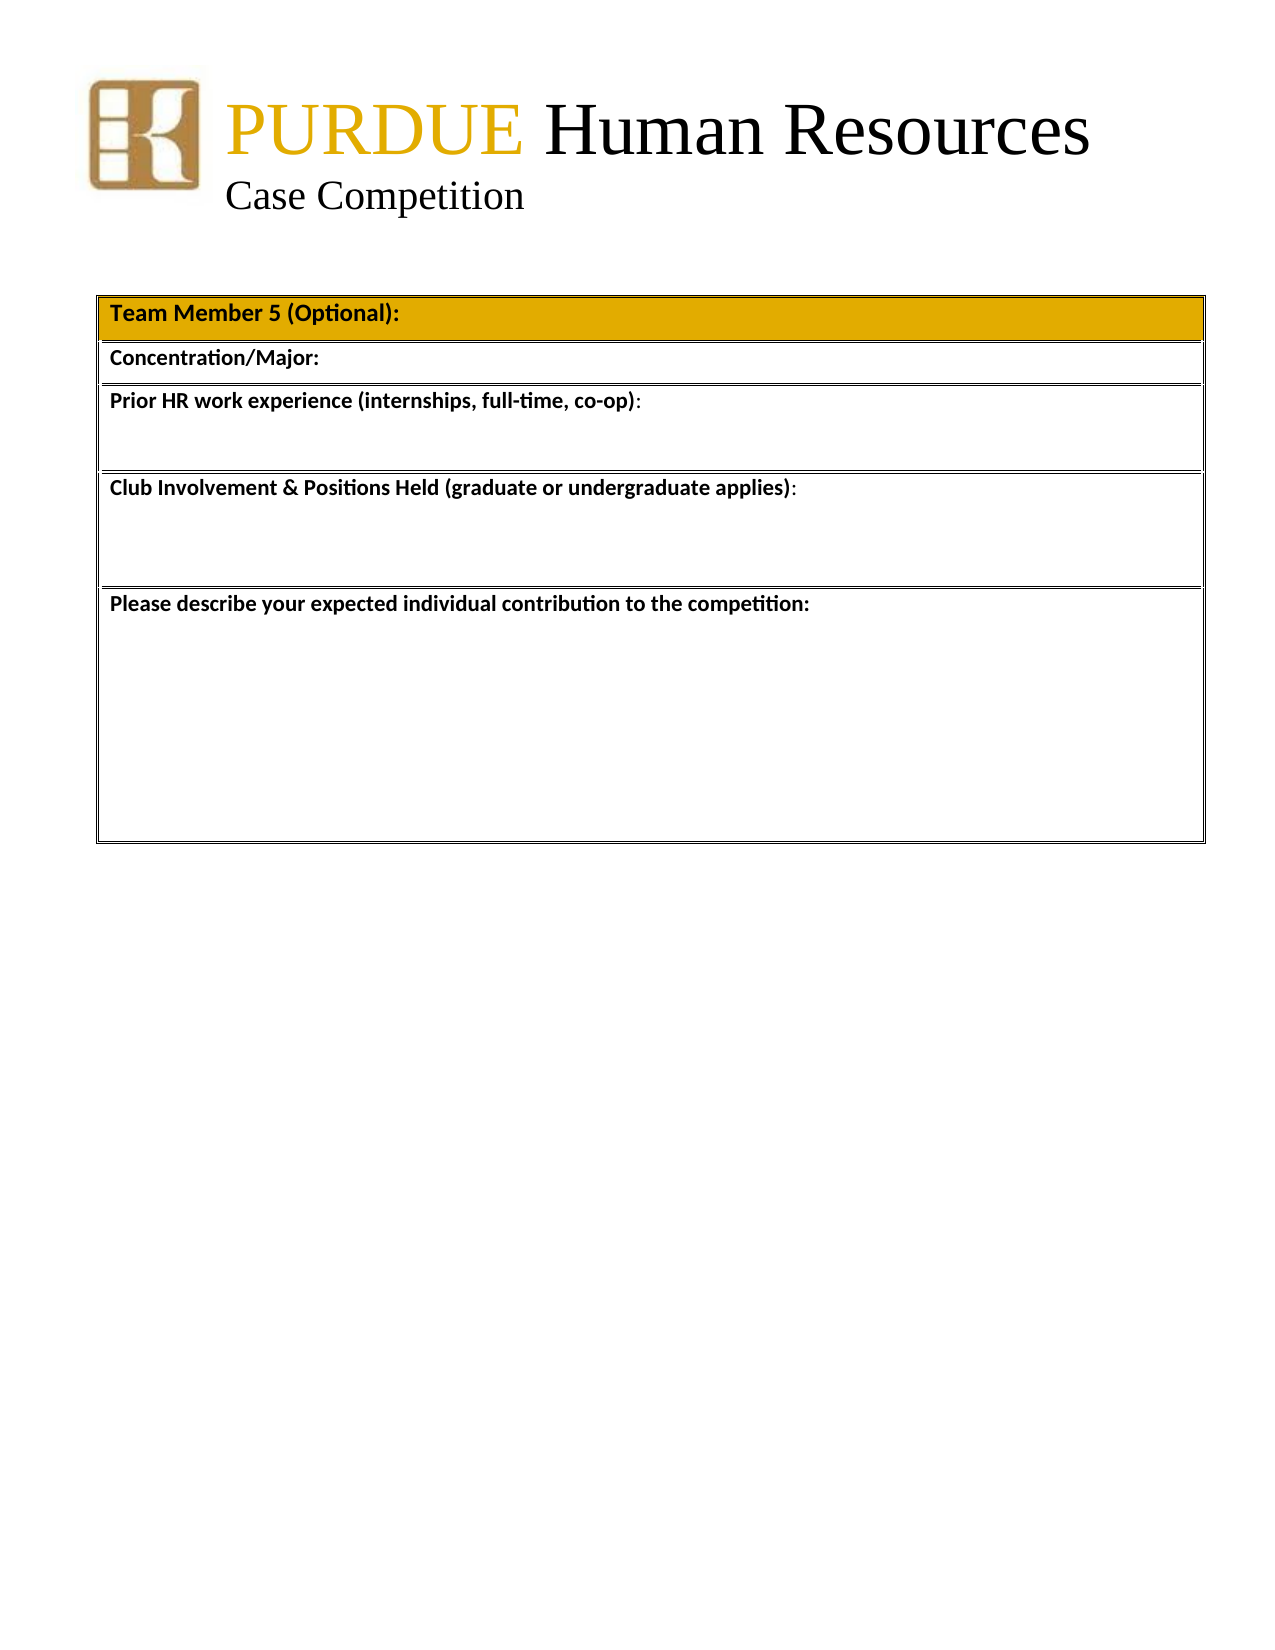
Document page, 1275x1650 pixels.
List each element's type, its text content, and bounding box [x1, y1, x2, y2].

table_cell Club Involvement & Positions Held (graduate or undergraduate applies): [98, 470, 1204, 586]
text PURDUE Human Resources [225, 84, 1200, 170]
picture [75, 65, 213, 206]
table_cell Please describe your expected individual contribution to the competition: [99, 586, 1203, 841]
text Case Competition [225, 170, 1200, 218]
table_cell Concentration/Major: [98, 340, 1204, 383]
table_cell Prior HR work experience (internships, full-time, co-op): [98, 383, 1204, 470]
table_header Team Member 5 (Optional): [99, 298, 1203, 340]
